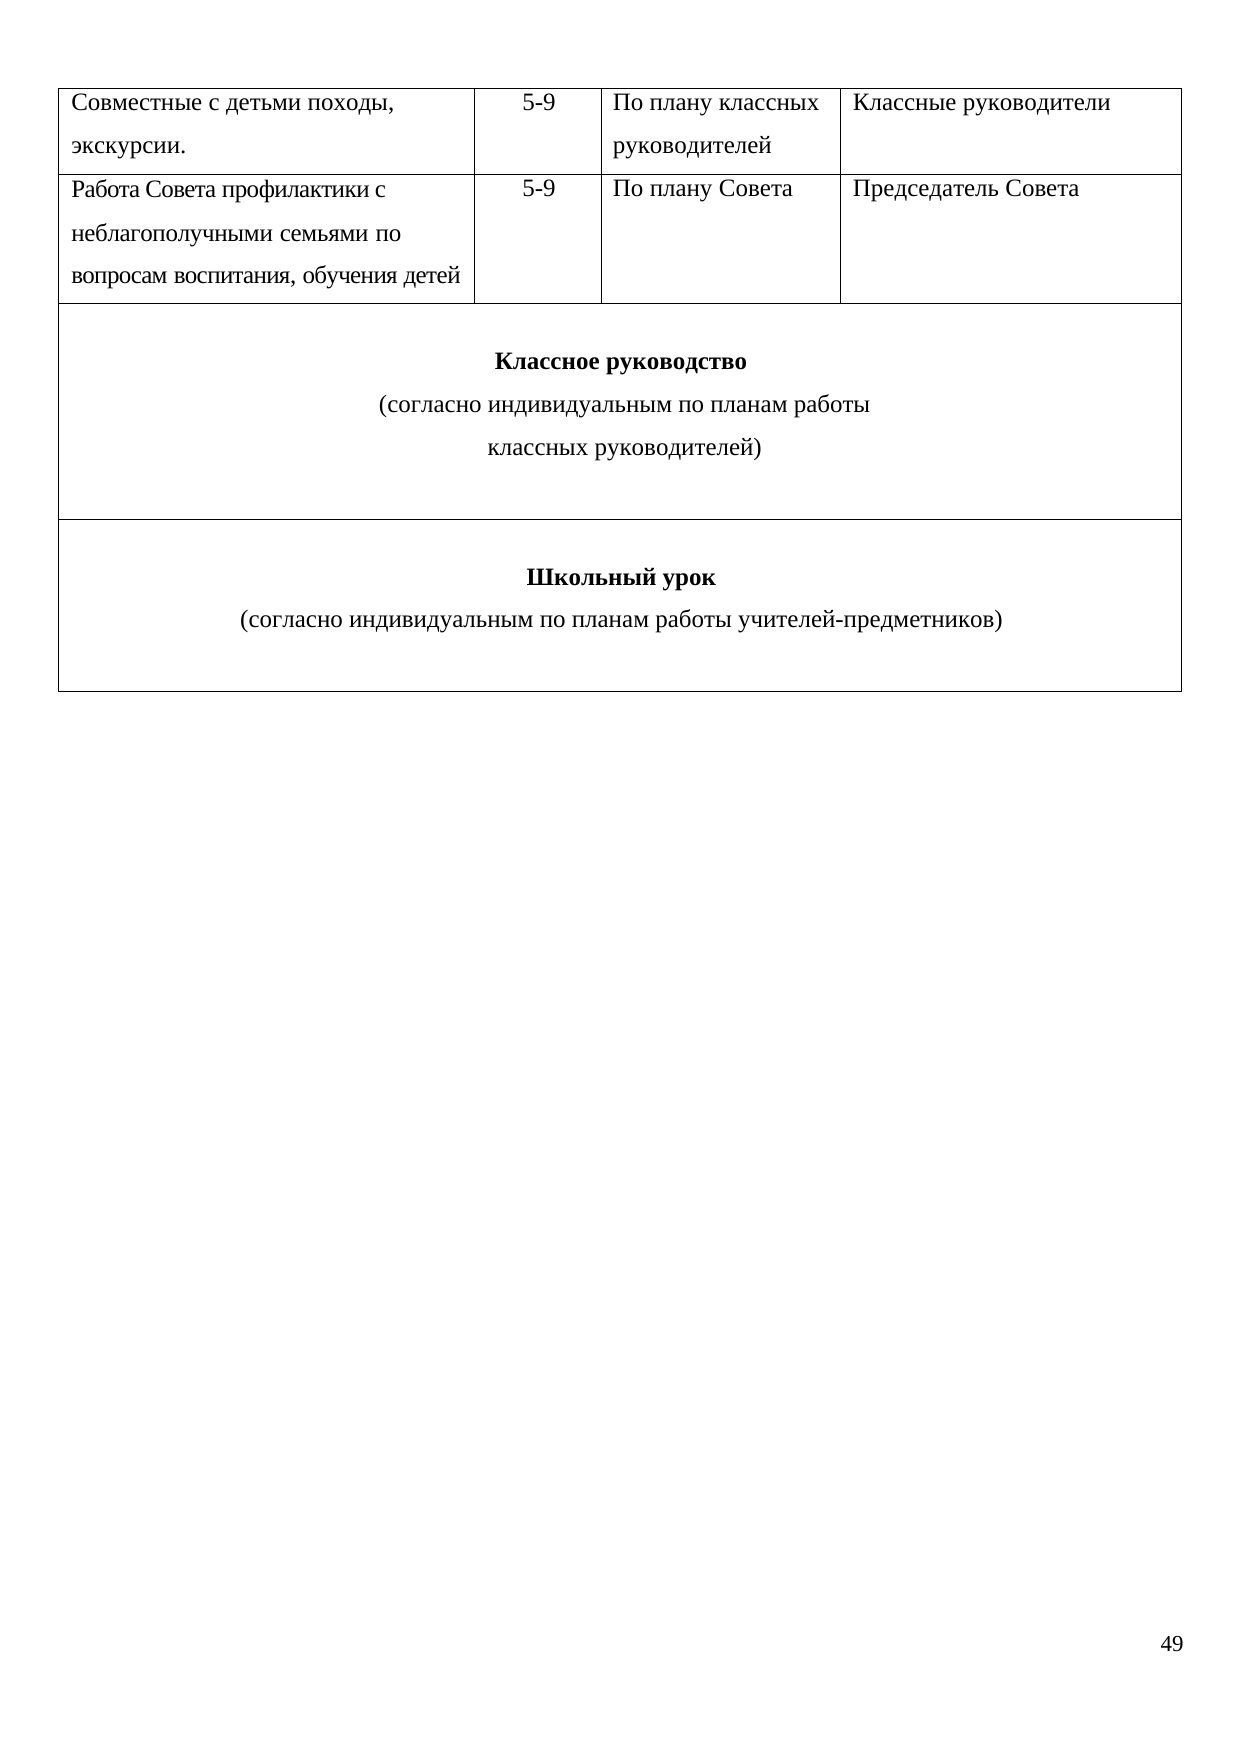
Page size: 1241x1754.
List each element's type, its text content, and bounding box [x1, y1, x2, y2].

table_cell Совместные с детьми походы, экскурсии. [59, 89, 474, 173]
table_cell Классное руководство (согласно индивидуальным по планам работы классных руководителей) [59, 304, 1181, 519]
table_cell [841, 89, 1181, 173]
table_cell Председатель Совета [841, 175, 1181, 303]
table_cell 5-9 [475, 89, 601, 173]
table_cell Работа Совета профилактики с неблагополучными семьями по вопросам воспитания, обучения детей [59, 175, 474, 303]
table_cell 5-9 [475, 175, 601, 303]
table_cell Школьный урок (согласно индивидуальным по планам работы учителей-предметников) [59, 520, 1181, 691]
table_cell По плану Совета [602, 175, 840, 303]
table_cell По плану классных руководителей [602, 89, 840, 173]
